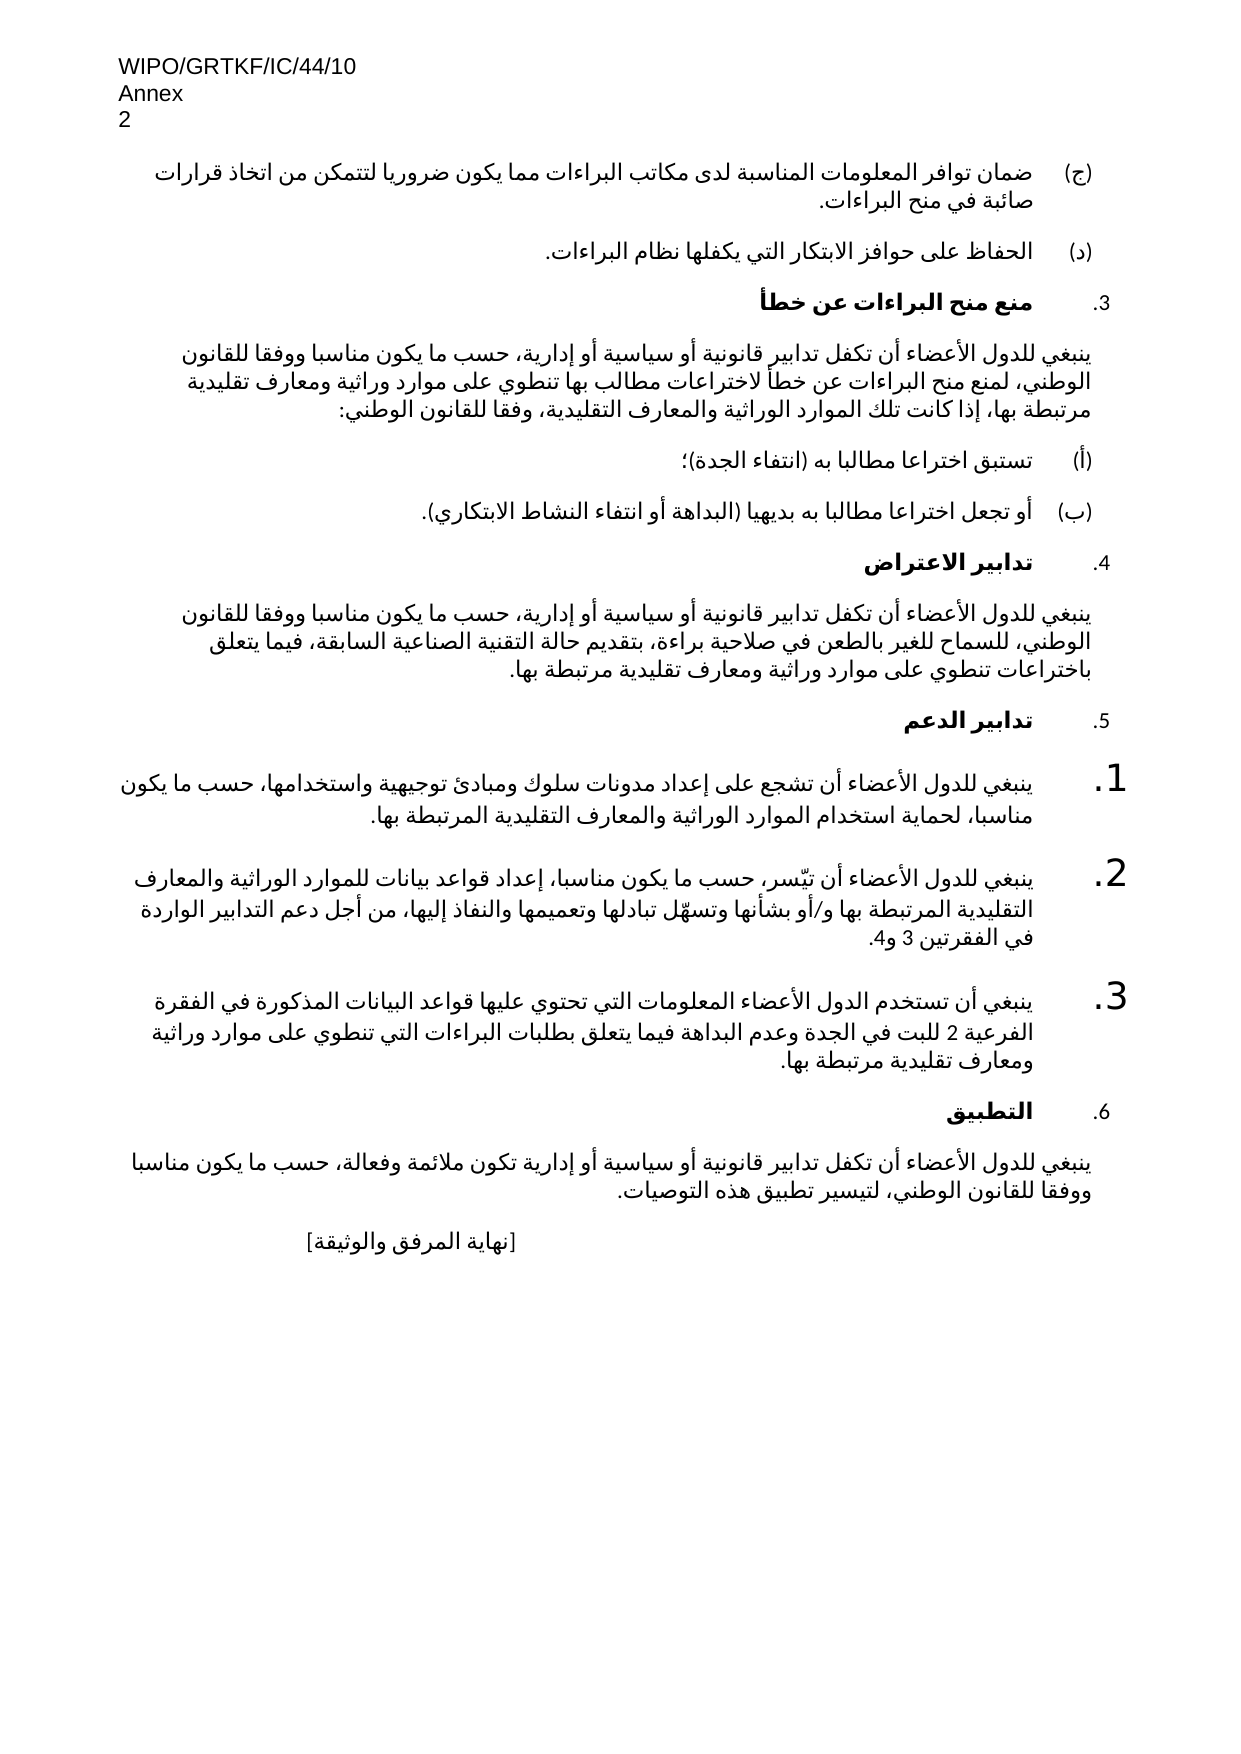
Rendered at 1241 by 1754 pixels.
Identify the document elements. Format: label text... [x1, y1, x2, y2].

list ينبغي للدول الأعضاء أن تيّسر، حسب ما يكون مناسبا، إعداد قواعد بيانات للموارد الوراثية والمعارف التقليدية المرتبطة بها و/أو بشأنها وتسهّل تبادلها وتعميمها والنفاذ إليها، من أجل دعم التدابير الواردة في الفقرتين 3 و4. [118, 852, 1092, 951]
text ينبغي للدول الأعضاء أن تكفل تدابير قانونية أو سياسية أو إدارية، حسب ما يكون مناسبا ووفقا للقانون الوطني، للسماح للغير بالطعن في صلاحية براءة، بتقديم حالة التقنية الصناعية السابقة، فيما يتعلق باختراعات تنطوي على موارد وراثية ومعارف تقليدية مرتبطة بها. [118, 599, 1092, 683]
text (ج) ضمان توافر المعلومات المناسبة لدى مكاتب البراءات مما يكون ضروريا لتتمكن من اتخاذ قرارات صائبة في منح البراءات. [118, 158, 1092, 214]
text تدابير الاعتراض [118, 548, 1092, 576]
text [نهاية المرفق والوثيقة] [118, 1227, 516, 1255]
text منع منح البراءات عن خطأ [118, 288, 1092, 316]
text تدابير الدعم [118, 706, 1092, 734]
list ينبغي أن تستخدم الدول الأعضاء المعلومات التي تحتوي عليها قواعد البيانات المذكورة في الفقرة الفرعية 2 للبت في الجدة وعدم البداهة فيما يتعلق بطلبات البراءات التي تنطوي على موارد وراثية ومعارف تقليدية مرتبطة بها. [118, 974, 1092, 1074]
list ينبغي للدول الأعضاء أن تشجع على إعداد مدونات سلوك ومبادئ توجيهية واستخدامها، حسب ما يكون مناسبا، لحماية استخدام الموارد الوراثية والمعارف التقليدية المرتبطة بها. [118, 757, 1092, 829]
text (د) الحفاظ على حوافز الابتكار التي يكفلها نظام البراءات. [118, 237, 1092, 266]
text ينبغي للدول الأعضاء أن تكفل تدابير قانونية أو سياسية أو إدارية، حسب ما يكون مناسبا ووفقا للقانون الوطني، لمنع منح البراءات عن خطأ لاختراعات مطالب بها تنطوي على موارد وراثية ومعارف تقليدية مرتبطة بها، إذا كانت تلك الموارد الوراثية والمعارف التقليدية، وفقا للقانون الوطني: [118, 339, 1092, 423]
text (ب) أو تجعل اختراعا مطالبا به بديهيا (البداهة أو انتفاء النشاط الابتكاري). [118, 497, 1092, 525]
text ينبغي للدول الأعضاء أن تكفل تدابير قانونية أو سياسية أو إدارية تكون ملائمة وفعالة، حسب ما يكون مناسبا ووفقا للقانون الوطني، لتيسير تطبيق هذه التوصيات. [118, 1148, 1092, 1204]
text (أ) تستبق اختراعا مطالبا به (انتفاء الجدة)؛ [118, 446, 1092, 474]
text التطبيق [118, 1097, 1092, 1125]
